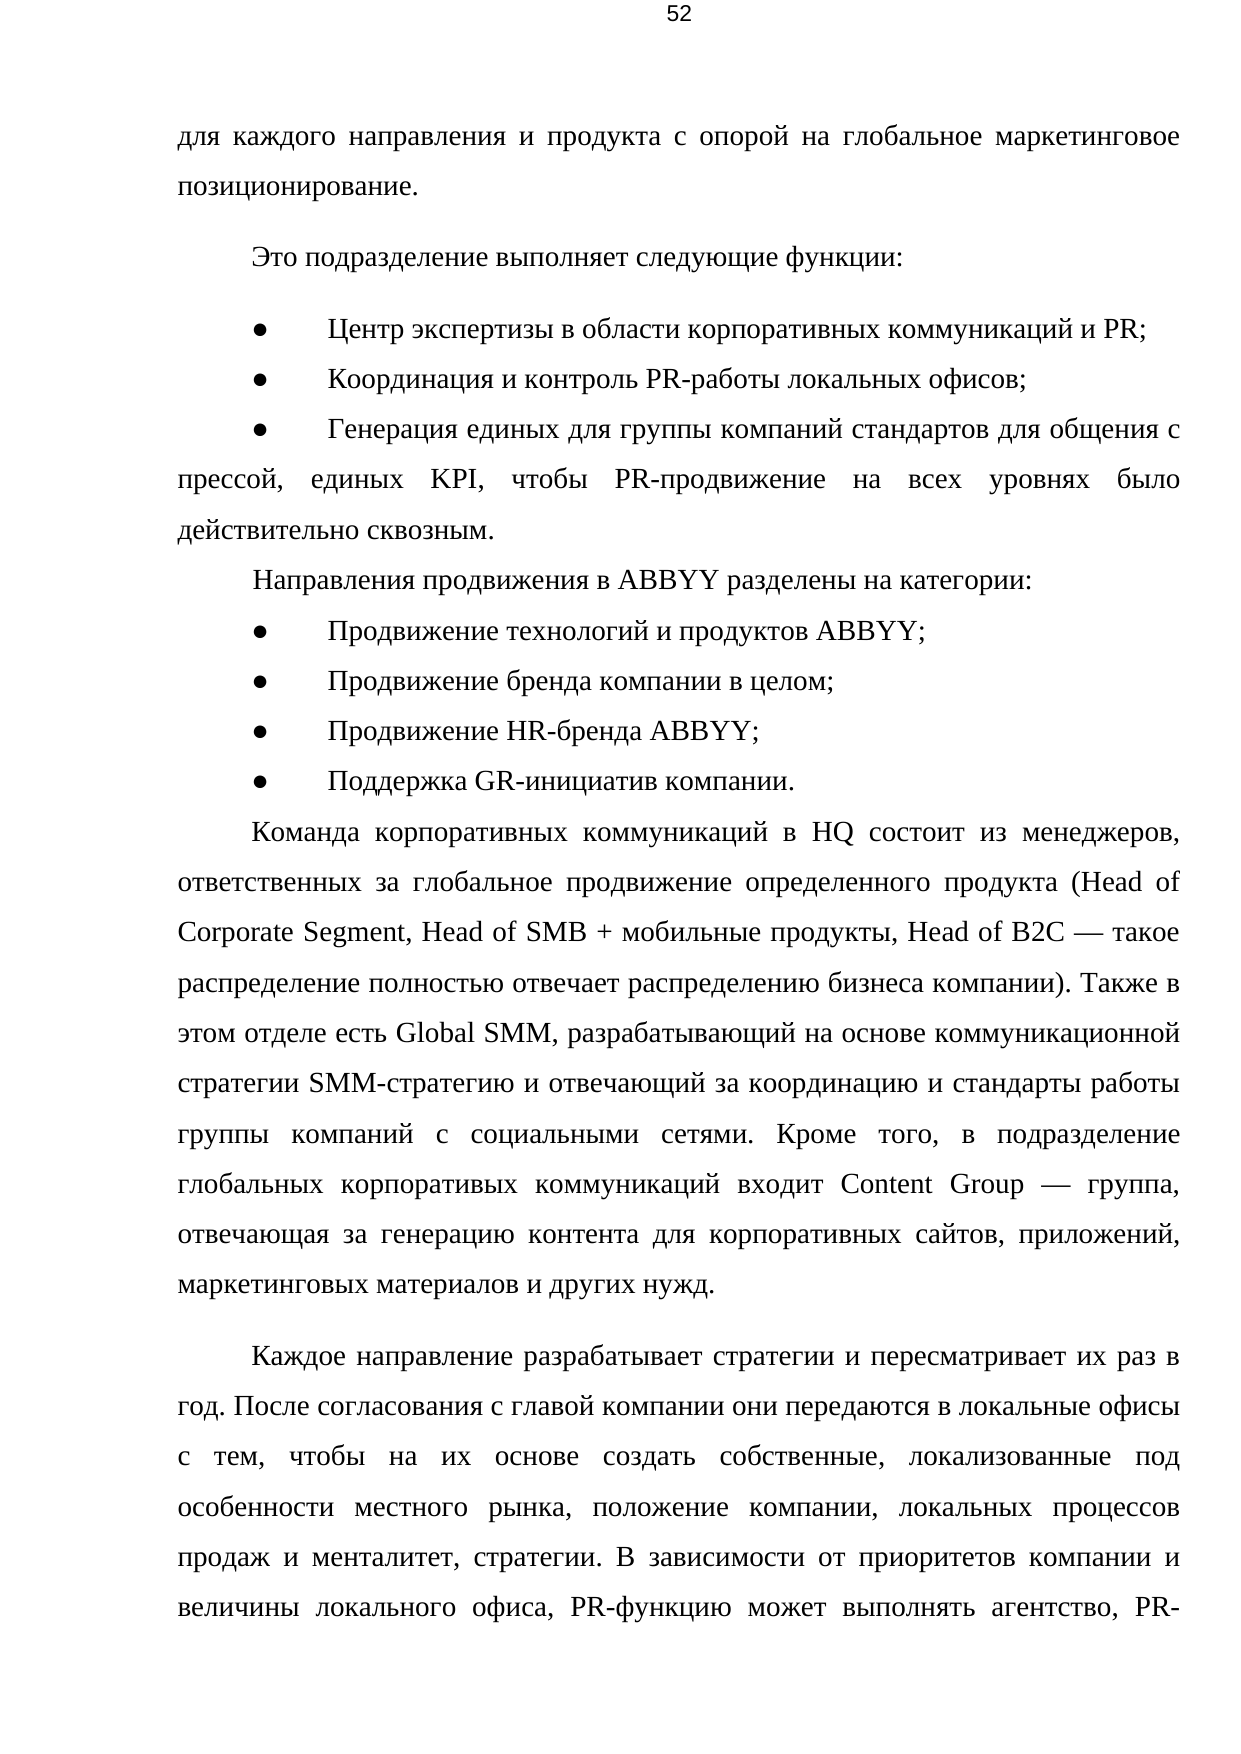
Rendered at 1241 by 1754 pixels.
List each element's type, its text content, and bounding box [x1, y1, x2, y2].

list Поддержка GR-инициатив компании. [177, 763, 1181, 797]
list Продвижение бренда компании в целом; [177, 663, 1181, 696]
list Продвижение HR-бренда ABBYY; [177, 713, 1181, 747]
list Продвижение технологий и продуктов ABBYY; [177, 613, 1181, 646]
text Направления продвижения в ABBYY разделены на категории: [252, 562, 1181, 596]
list Генерация единых для группы компаний стандартов для общения с прессой, единых KPI, чтобы PR-продвижение на всех уровнях было действительно сквозным. [177, 411, 1181, 546]
list Центр экспертизы в области корпоративных коммуникаций и PR; [177, 311, 1181, 344]
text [177, 118, 1181, 202]
text Это подразделение выполняет следующие функции: [177, 239, 1181, 273]
text Команда корпоративных коммуникаций в HQ состоит из менеджеров, ответственных за глобальное продвижение определенного продукта (Head of Corporate Segment, Head of SMB + мобильные продукты, Head of B2C — такое распределение полностью отвечает распределению бизнеса компании). Также в этом отделе есть Global SMM, разрабатывающий на основе коммуникационной стратегии SMM-стратегию и отвечающий за координацию и стандарты работы группы компаний с социальными сетями. Кроме того, в подразделение глобальных корпоративых коммуникаций входит Content Group — группа, отвечающая за генерацию контента для корпоративных сайтов, приложений, маркетинговых материалов и других нужд. [177, 814, 1181, 1300]
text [177, 1338, 1181, 1623]
list Координация и контроль PR-работы локальных офисов; [177, 361, 1181, 394]
